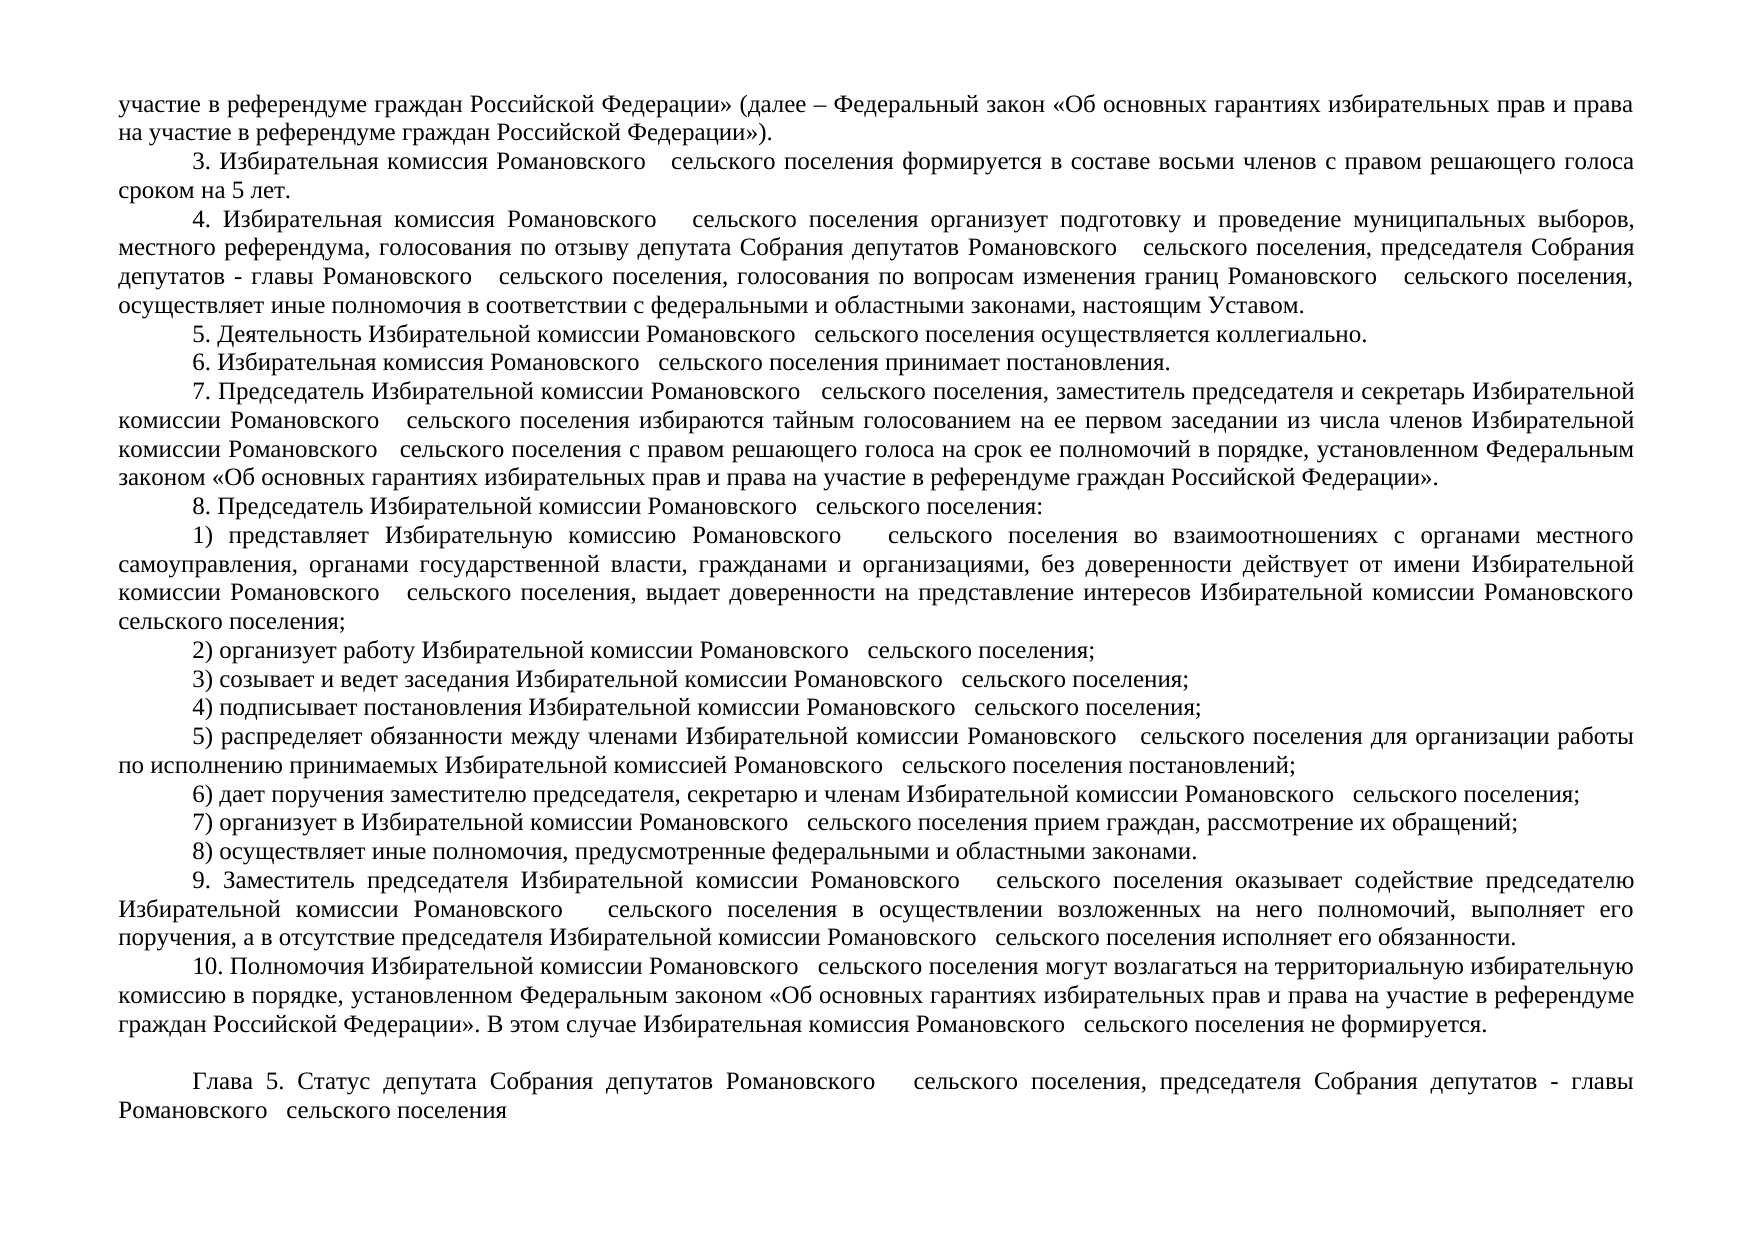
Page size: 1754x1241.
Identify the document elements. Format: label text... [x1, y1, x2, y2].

text 3. Избирательная комиссия Романовского сельского поселения формируется в составе восьми членов с правом решающего голоса сроком на 5 лет. [118, 146, 1636, 204]
text 4. Избирательная комиссия Романовского сельского поселения организует подготовку и проведение муниципальных выборов, местного референдума, голосования по отзыву депутата Собрания депутатов Романовского сельского поселения, председателя Собрания депутатов - главы Романовского сельского поселения, голосования по вопросам изменения границ Романовского сельского поселения, осуществляет иные полномочия в соответствии с федеральными и областными законами, настоящим Уставом. [118, 204, 1636, 319]
text 5. Деятельность Избирательной комиссии Романовского сельского поселения осуществляется коллегиально. [118, 319, 1636, 347]
text 9. Заместитель председателя Избирательной комиссии Романовского сельского поселения оказывает содействие председателю Избирательной комиссии Романовского сельского поселения в осуществлении возложенных на него полномочий, выполняет его поручения, а в отсутствие председателя Избирательной комиссии Романовского сельского поселения исполняет его обязанности. [118, 865, 1636, 951]
text 8. Председатель Избирательной комиссии Романовского сельского поселения: [118, 491, 1636, 520]
text Глава 5. Статус депутата Собрания депутатов Романовского сельского поселения, председателя Собрания депутатов - главы Романовского сельского поселения [118, 1066, 1636, 1124]
text 1) представляет Избирательную комиссию Романовского сельского поселения во взаимоотношениях с органами местного самоуправления, органами государственной власти, гражданами и организациями, без доверенности действует от имени Избирательной комиссии Романовского сельского поселения, выдает доверенности на представление интересов Избирательной комиссии Романовского сельского поселения; [118, 520, 1636, 635]
text 2) организует работу Избирательной комиссии Романовского сельского поселения; [118, 635, 1636, 664]
text 7. Председатель Избирательной комиссии Романовского сельского поселения, заместитель председателя и секретарь Избирательной комиссии Романовского сельского поселения избираются тайным голосованием на ее первом заседании из числа членов Избирательной комиссии Романовского сельского поселения с правом решающего голоса на срок ее полномочий в порядке, установленном Федеральным законом «Об основных гарантиях избирательных прав и права на участие в референдуме граждан Российской Федерации». [118, 376, 1636, 491]
text 8) осуществляет иные полномочия, предусмотренные федеральными и областными законами. [118, 836, 1636, 865]
text 6) дает поручения заместителю председателя, секретарю и членам Избирательной комиссии Романовского сельского поселения; [118, 779, 1636, 807]
text 3) созывает и ведет заседания Избирательной комиссии Романовского сельского поселения; [118, 664, 1636, 692]
text 4) подписывает постановления Избирательной комиссии Романовского сельского поселения; [118, 692, 1636, 721]
text 6. Избирательная комиссия Романовского сельского поселения принимает постановления. [118, 347, 1636, 376]
text 5) распределяет обязанности между членами Избирательной комиссии Романовского сельского поселения для организации работы по исполнению принимаемых Избирательной комиссией Романовского сельского поселения постановлений; [118, 721, 1636, 779]
text 10. Полномочия Избирательной комиссии Романовского сельского поселения могут возлагаться на территориальную избирательную комиссию в порядке, установленном Федеральным законом «Об основных гарантиях избирательных прав и права на участие в референдуме граждан Российской Федерации». В этом случае Избирательная комиссия Романовского сельского поселения не формируется. [118, 951, 1636, 1037]
text 7) организует в Избирательной комиссии Романовского сельского поселения прием граждан, рассмотрение их обращений; [118, 807, 1636, 836]
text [118, 89, 1636, 146]
